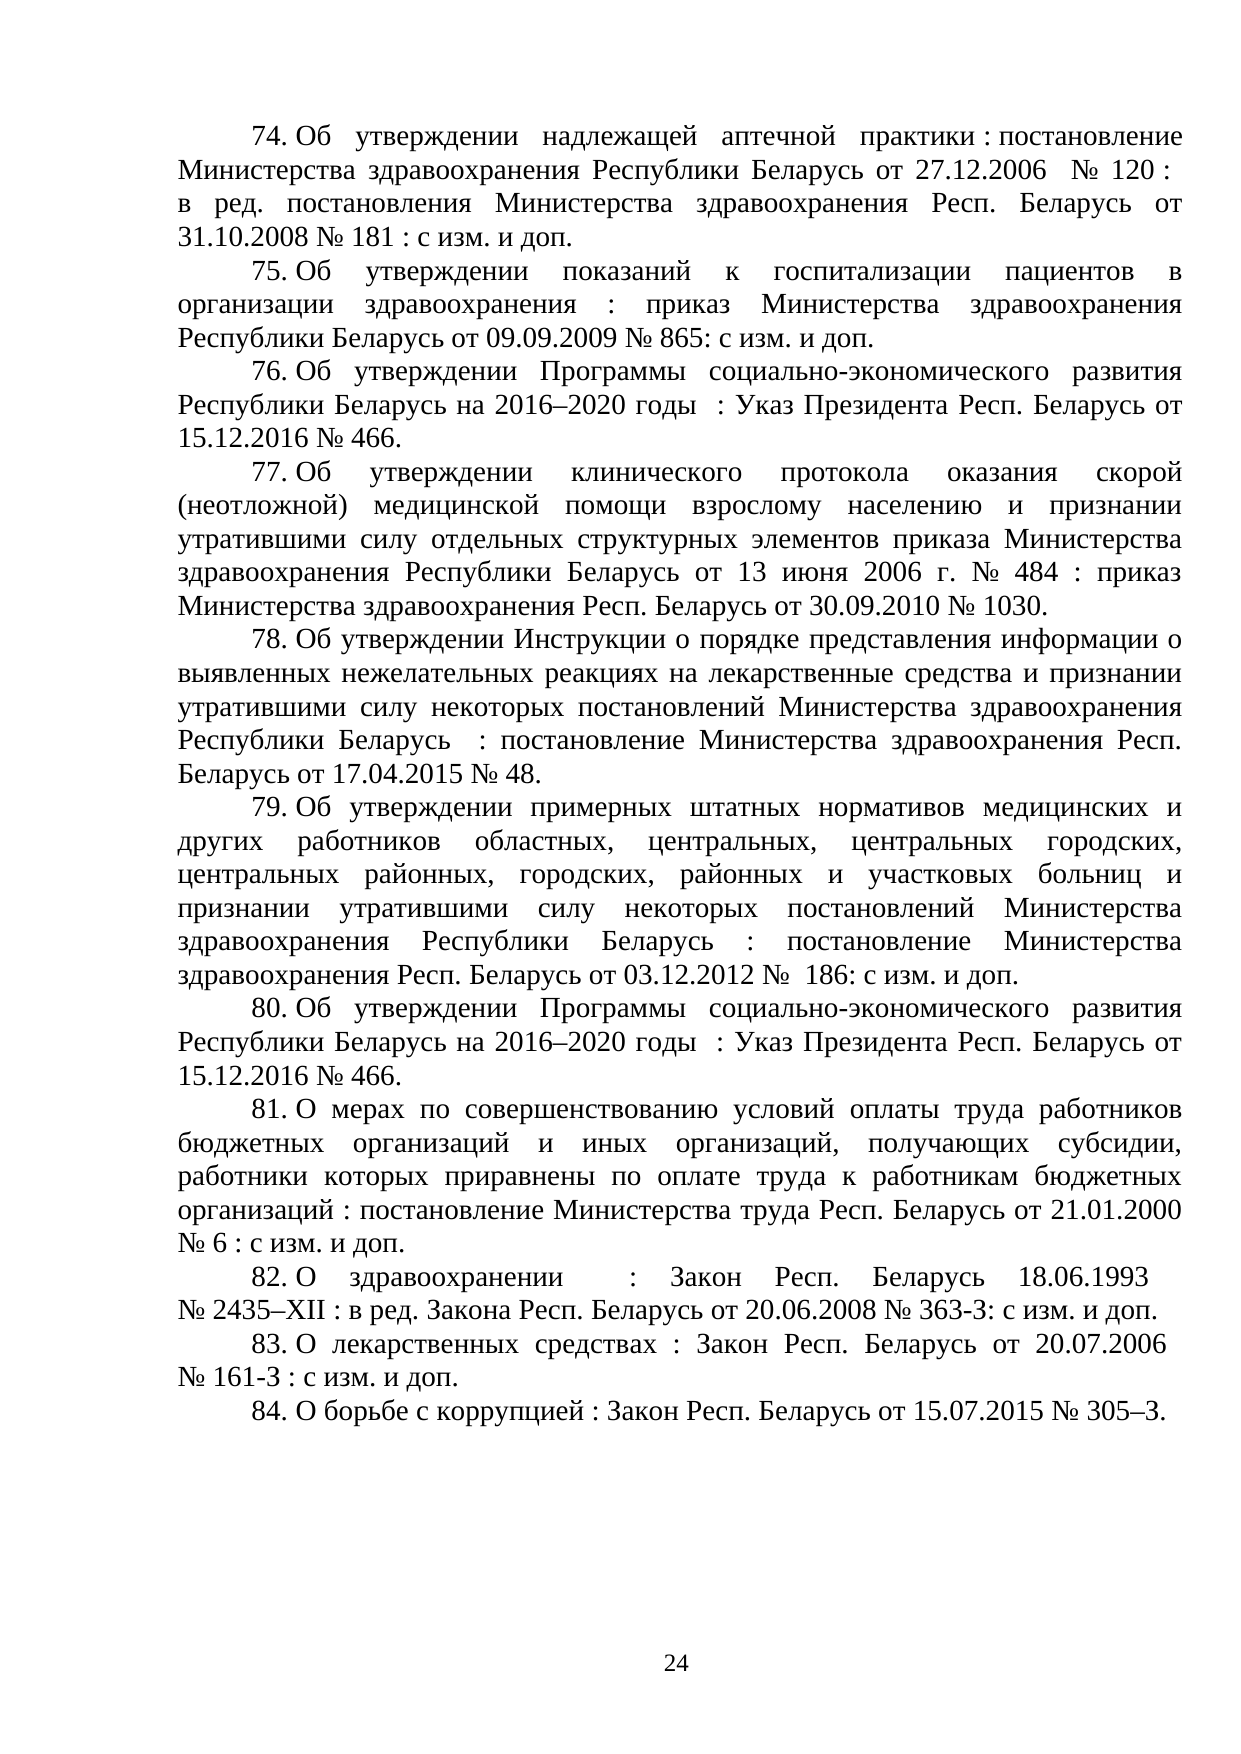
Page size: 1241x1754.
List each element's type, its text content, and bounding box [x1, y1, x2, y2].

list Об утверждении Программы социально-экономического развития Республики Беларусь на 2016–2020 годы : Указ Президента Респ. Беларусь от 15.12.2016 № 466. [177, 991, 1183, 1091]
list О мерах по совершенствованию условий оплаты труда работников бюджетных организаций и иных организаций, получающих субсидии, работники которых приравнены по оплате труда к работникам бюджетных организаций : постановление Министерства труда Респ. Беларусь от 21.01.2000 № 6 : с изм. и доп. [177, 1091, 1183, 1259]
list Об утверждении надлежащей аптечной практики : постановление Министерства здравоохранения Республики Беларусь от 27.12.2006 № 120 : в ред. постановления Министерства здравоохранения Респ. Беларусь от 31.10.2008 № 181 : с изм. и доп. [177, 118, 1183, 253]
list О лекарственных средствах : Закон Респ. Беларусь от 20.07.2006 № 161-З : с изм. и доп. [177, 1326, 1183, 1393]
list О борьбе с коррупцией : Закон Респ. Беларусь от 15.07.2015 № 305–З. [177, 1393, 1183, 1427]
list Об утверждении примерных штатных нормативов медицинских и других работников областных, центральных, центральных городских, центральных районных, городских, районных и участковых больниц и признании утратившими силу некоторых постановлений Министерства здравоохранения Республики Беларусь : постановление Министерства здравоохранения Респ. Беларусь от 03.12.2012 № 186: с изм. и доп. [177, 789, 1183, 991]
list Об утверждении Программы социально-экономического развития Республики Беларусь на 2016–2020 годы : Указ Президента Респ. Беларусь от 15.12.2016 № 466. [177, 353, 1183, 454]
list Об утверждении Инструкции о порядке представления информации о выявленных нежелательных реакциях на лекарственные средства и признании утратившими силу некоторых постановлений Министерства здравоохранения Республики Беларусь : постановление Министерства здравоохранения Респ. Беларусь от 17.04.2015 № 48. [177, 622, 1183, 789]
list Об утверждении клинического протокола оказания скорой (неотложной) медицинской помощи взрослому населению и признании утратившими силу отдельных структурных элементов приказа Министерства здравоохранения Республики Беларусь от 13 июня 2006 г. № 484 : приказ Министерства здравоохранения Респ. Беларусь от 30.09.2010 № 1030. [177, 454, 1183, 622]
list Об утверждении показаний к госпитализации пациентов в организации здравоохранения : приказ Министерства здравоохранения Республики Беларусь от 09.09.2009 № 865: с изм. и доп. [177, 253, 1183, 353]
list О здравоохранении : Закон Респ. Беларусь 18.06.1993 № 2435–XII : в ред. Закона Респ. Беларусь от 20.06.2008 № 363-З: с изм. и доп. [177, 1259, 1183, 1326]
